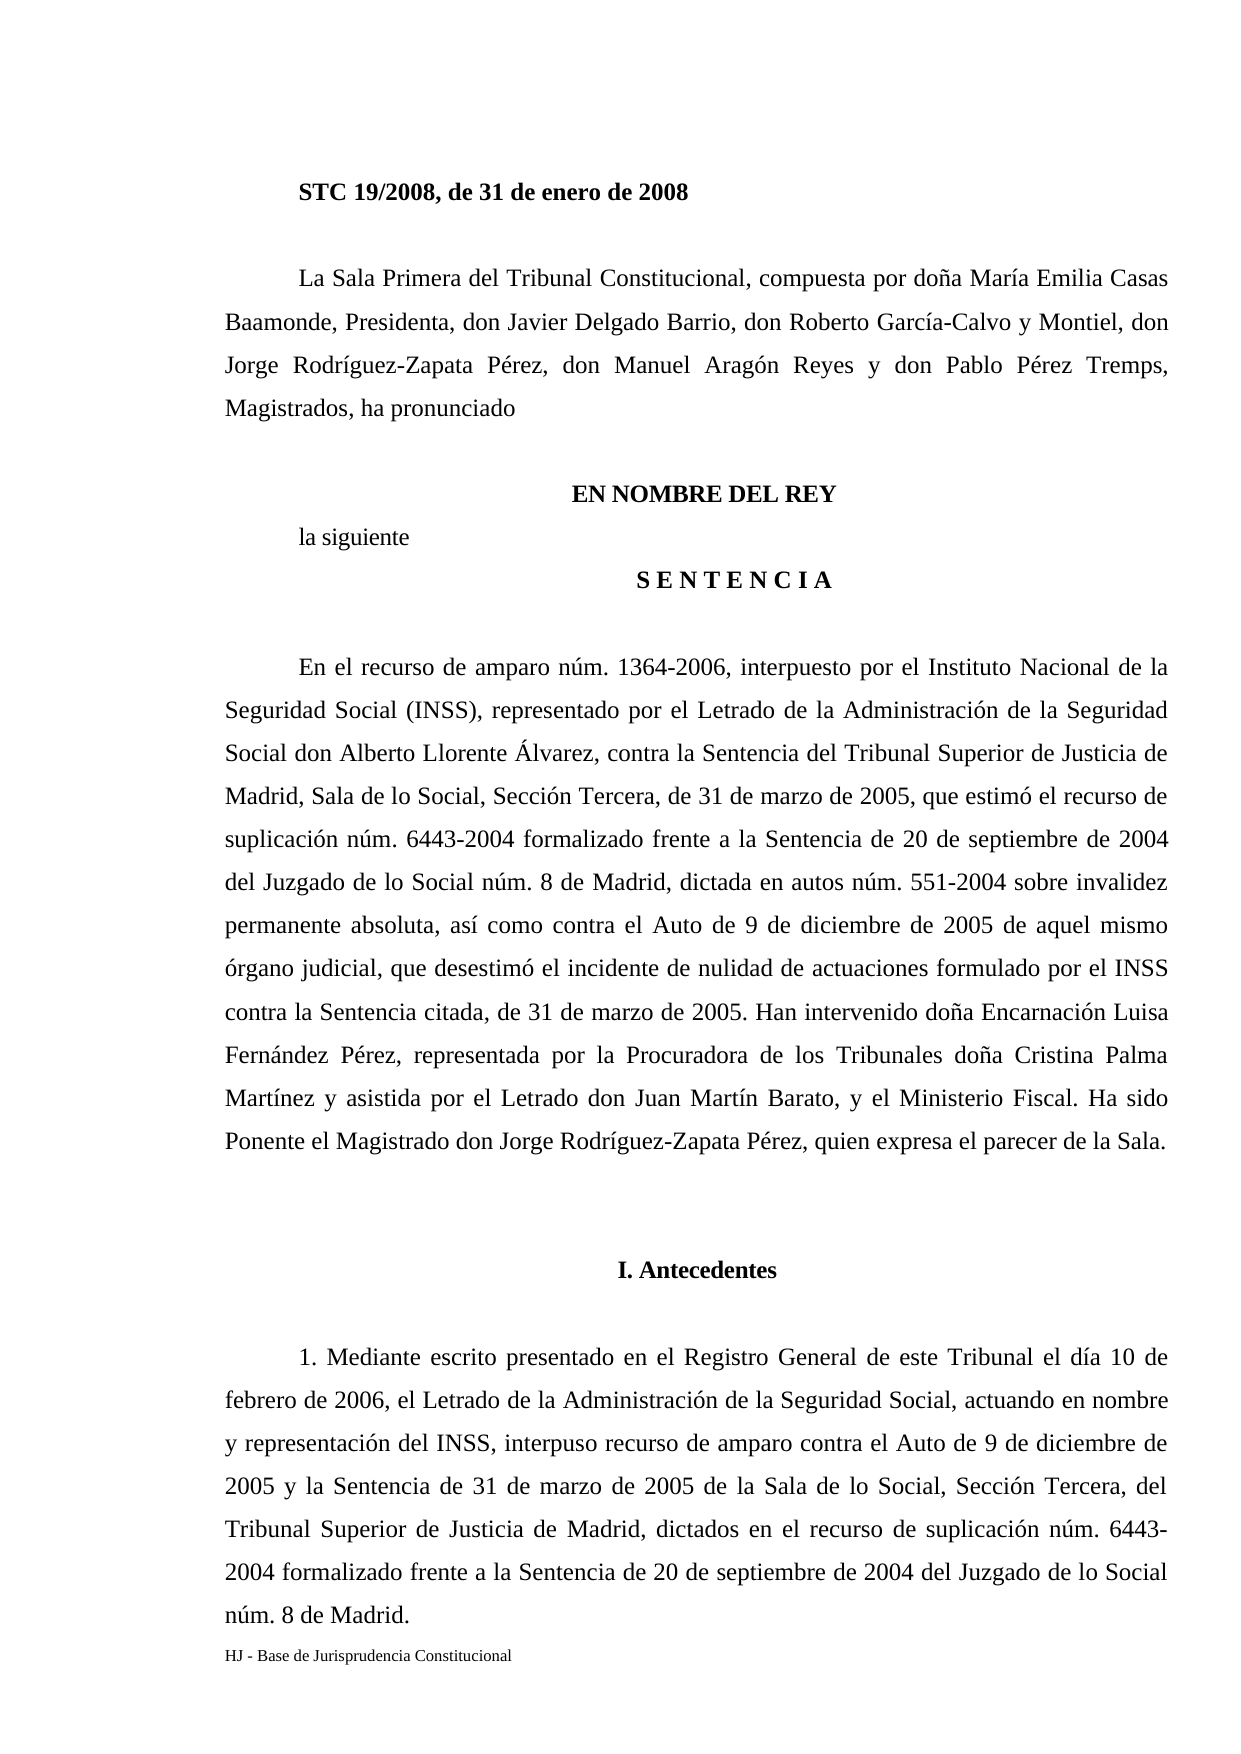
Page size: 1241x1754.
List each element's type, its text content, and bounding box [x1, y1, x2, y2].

text I. Antecedentes [224, 1255, 1169, 1284]
text 1. Mediante escrito presentado en el Registro General de este Tribunal el día 10 de febrero de 2006, el Letrado de la Administración de la Seguridad Social, actuando en nombre y representación del INSS, interpuso recurso de amparo contra el Auto de 9 de diciembre de 2005 y la Sentencia de 31 de marzo de 2005 de la Sala de lo Social, Sección Tercera, del Tribunal Superior de Justicia de Madrid, dictados en el recurso de suplicación núm. 6443-2004 formalizado frente a la Sentencia de 20 de septiembre de 2004 del Juzgado de lo Social núm. 8 de Madrid. [224, 1342, 1169, 1629]
text STC 19/2008, de 31 de enero de 2008 [224, 177, 1169, 206]
text EN NOMBRE DEL REY [224, 479, 1110, 508]
text la siguiente [224, 522, 1110, 551]
text La Sala Primera del Tribunal Constitucional, compuesta por doña María Emilia Casas Baamonde, Presidenta, don Javier Delgado Barrio, don Roberto García-Calvo y Montiel, don Jorge Rodríguez-Zapata Pérez, don Manuel Aragón Reyes y don Pablo Pérez Tremps, Magistrados, ha pronunciado [224, 263, 1169, 422]
text En el recurso de amparo núm. 1364-2006, interpuesto por el Instituto Nacional de la Seguridad Social (INSS), representado por el Letrado de la Administración de la Seguridad Social don Alberto Llorente Álvarez, contra la Sentencia del Tribunal Superior de Justicia de Madrid, Sala de lo Social, Sección Tercera, de 31 de marzo de 2005, que estimó el recurso de suplicación núm. 6443-2004 formalizado frente a la Sentencia de 20 de septiembre de 2004 del Juzgado de lo Social núm. 8 de Madrid, dictada en autos núm. 551-2004 sobre invalidez permanente absoluta, así como contra el Auto de 9 de diciembre de 2005 de aquel mismo órgano judicial, que desestimó el incidente de nulidad de actuaciones formulado por el INSS contra la Sentencia citada, de 31 de marzo de 2005. Han intervenido doña Encarnación Luisa Fernández Pérez, representada por la Procuradora de los Tribunales doña Cristina Palma Martínez y asistida por el Letrado don Juan Martín Barato, y el Ministerio Fiscal. Ha sido Ponente el Magistrado don Jorge Rodríguez-Zapata Pérez, quien expresa el parecer de la Sala. [224, 652, 1169, 1155]
text S E N T E N C I A [224, 565, 1169, 594]
